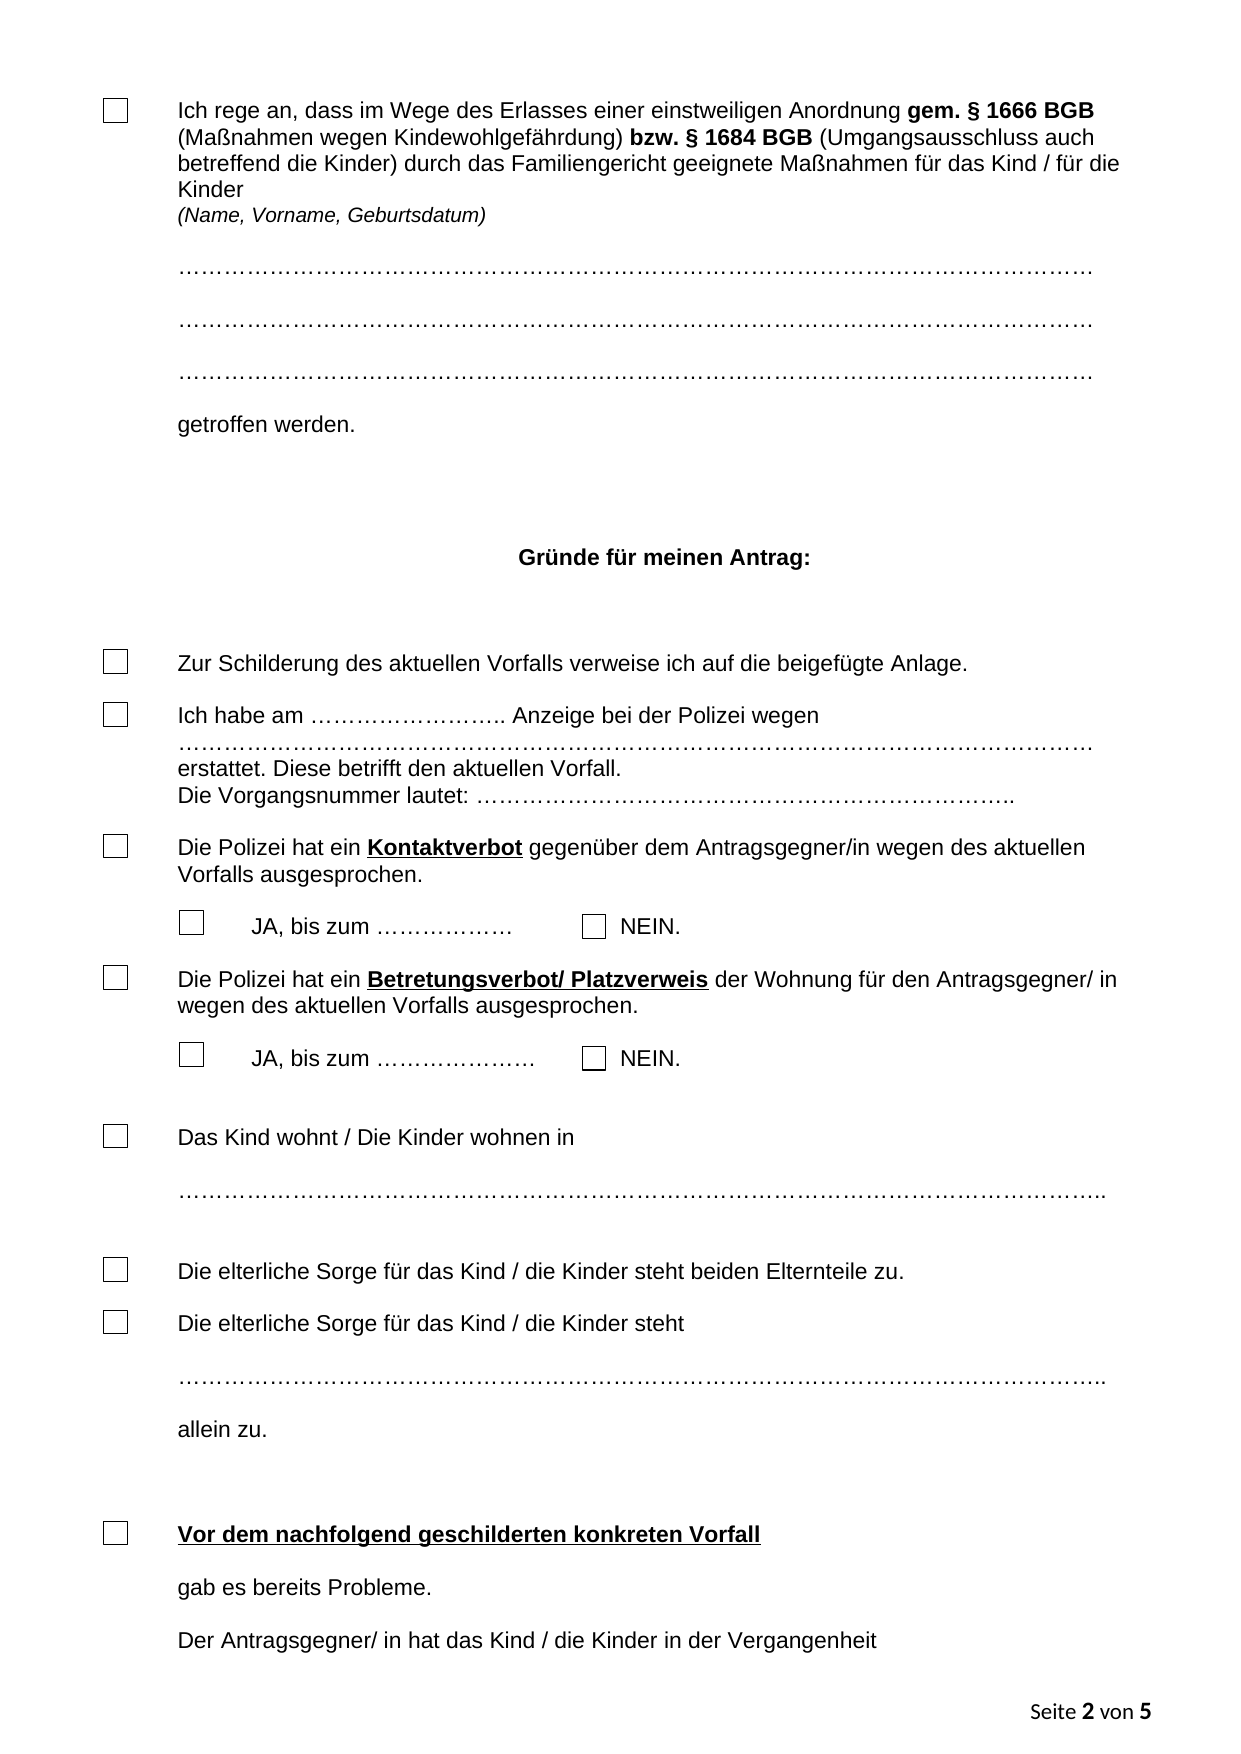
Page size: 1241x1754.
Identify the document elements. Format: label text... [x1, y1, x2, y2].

text Das Kind wohnt / Die Kinder wohnen in [177, 1124, 1152, 1151]
text Die elterliche Sorge für das Kind / die Kinder steht beiden Elternteile zu. [177, 1258, 1152, 1284]
text Vor dem nachfolgend geschilderten konkreten Vorfall [177, 1521, 1152, 1547]
text ………………………………………………………………………………………………………… [177, 253, 1152, 279]
text JA, bis zum ………………… NEIN. [177, 1045, 1152, 1071]
text ………………………………………………………………………………………………………… [177, 358, 1152, 384]
text Zur Schilderung des aktuellen Vorfalls verweise ich auf die beigefügte Anlage. [177, 650, 1152, 676]
text (Name, Vorname, Geburtsdatum) [177, 202, 1152, 226]
text Gründe für meinen Antrag: [177, 544, 1152, 571]
text Die Polizei hat ein Betretungsverbot/ Platzverweis der Wohnung für den Antragsgegner/ in wegen des aktuellen Vorfalls ausgesprochen. [177, 966, 1152, 1019]
text Ich rege an, dass im Wege des Erlasses einer einstweiligen Anordnung gem. § 1666 BGB (Maßnahmen wegen Kindewohlgefährdung) bzw. § 1684 BGB (Umgangsausschluss auch betreffend die Kinder) durch das Familiengericht geeignete Maßnahmen für das Kind / für die Kinder [177, 97, 1152, 202]
text Ich habe am …………………….. Anzeige bei der Polizei wegen ………………………………………………………………………………………………………… [177, 702, 1152, 755]
text Die Vorgangsnummer lautet: …………………………………………………………….. [177, 782, 1152, 808]
text erstattet. Diese betrifft den aktuellen Vorfall. [177, 755, 1152, 782]
text Die Polizei hat ein Kontaktverbot gegenüber dem Antragsgegner/in wegen des aktuellen Vorfalls ausgesprochen. [177, 834, 1152, 887]
text getroffen werden. [177, 411, 1152, 437]
text ………………………………………………………………………………………………………… [177, 306, 1152, 332]
text Die elterliche Sorge für das Kind / die Kinder steht [177, 1310, 1152, 1337]
text ………………………………………………………………………………………………………….. [177, 1177, 1152, 1203]
text gab es bereits Probleme. [177, 1574, 1152, 1600]
text allein zu. [177, 1416, 1152, 1442]
text JA, bis zum ……………… NEIN. [177, 913, 1152, 940]
text Der Antragsgegner/ in hat das Kind / die Kinder in der Vergangenheit [177, 1627, 1152, 1653]
text ………………………………………………………………………………………………………….. [177, 1363, 1152, 1389]
